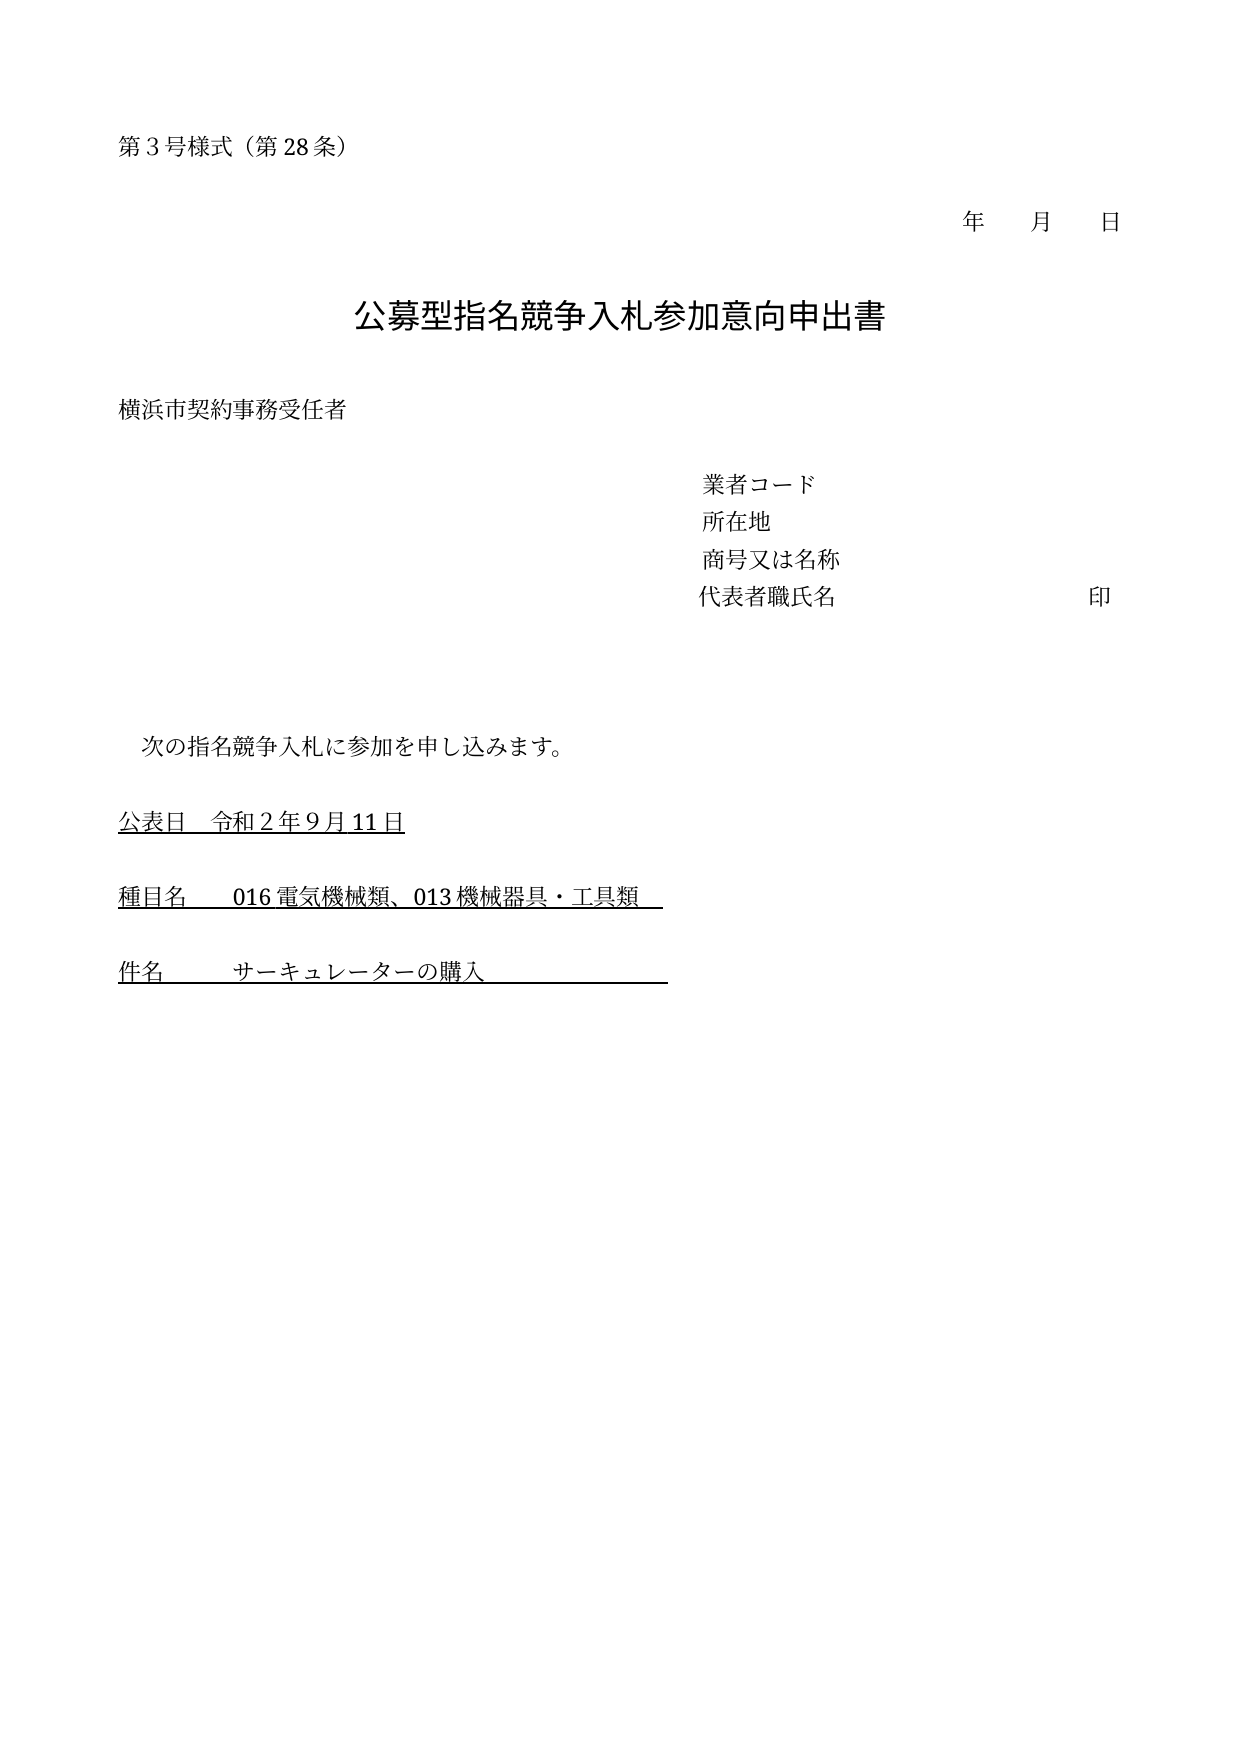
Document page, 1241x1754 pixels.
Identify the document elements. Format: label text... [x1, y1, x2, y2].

text 件名 サーキュレーターの購入 [118, 952, 1122, 989]
text 公募型指名競争入札参加意向申出書 [118, 277, 1122, 352]
text 所在地 [118, 502, 1122, 539]
text 次の指名競争入札に参加を申し込みます。 [118, 727, 1122, 764]
text 代表者職氏名 印 [118, 577, 1111, 614]
text 業者コード [118, 464, 1122, 502]
text 商号又は名称 [118, 539, 1030, 577]
text 公表日 令和２年９月11日 [118, 802, 1122, 839]
text 年 月 日 [118, 202, 1122, 239]
text 種目名 016電気機械類、013機械器具・工具類 [118, 877, 1122, 914]
text 横浜市契約事務受任者 [118, 389, 1122, 427]
text 第３号様式（第28条） [118, 127, 1122, 164]
